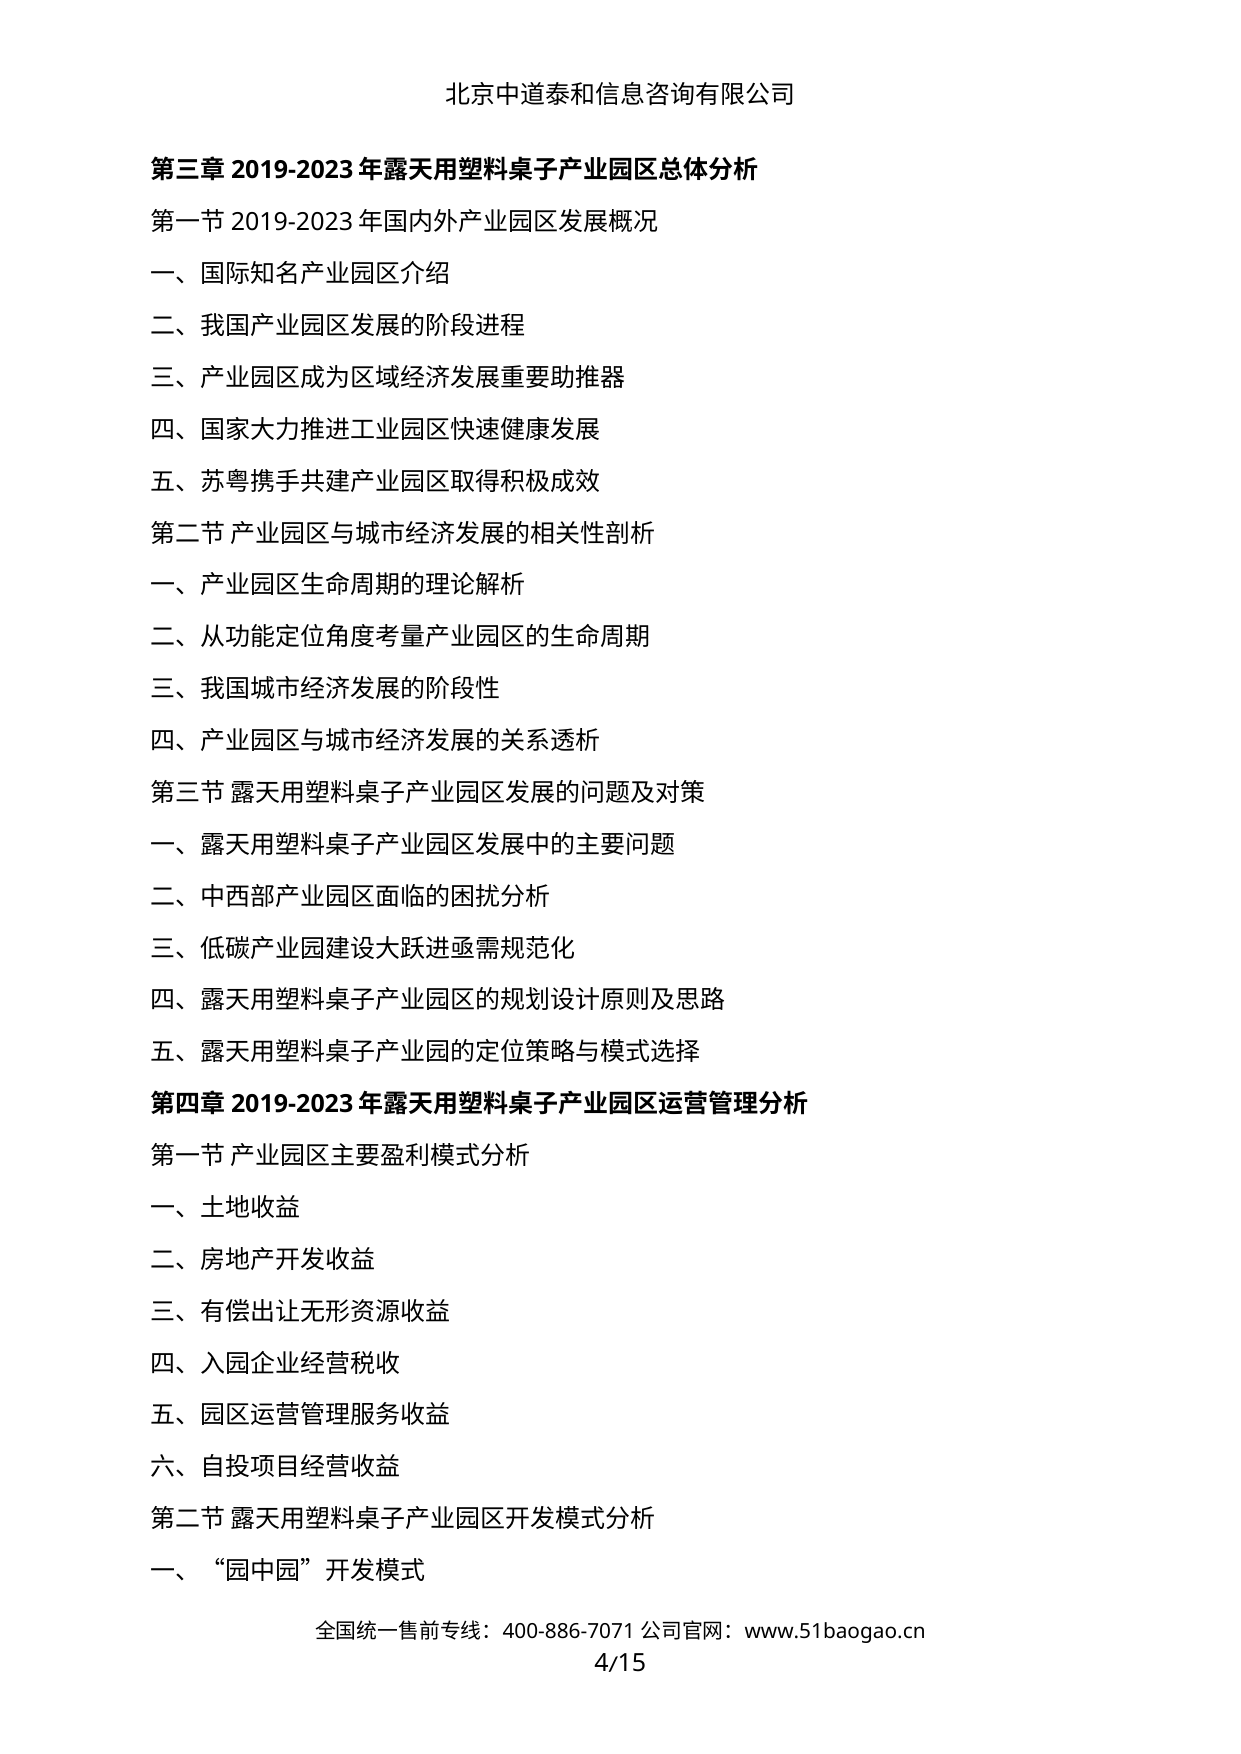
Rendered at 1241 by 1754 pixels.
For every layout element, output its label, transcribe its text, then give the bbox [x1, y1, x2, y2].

text 第三节 露天用塑料桌子产业园区发展的问题及对策 [150, 772, 1090, 809]
text 三、产业园区成为区域经济发展重要助推器 [150, 357, 1090, 394]
text 四、露天用塑料桌子产业园区的规划设计原则及思路 [150, 980, 1090, 1016]
text 一、露天用塑料桌子产业园区发展中的主要问题 [150, 824, 1090, 861]
text 五、苏粤携手共建产业园区取得积极成效 [150, 461, 1090, 497]
text 二、从功能定位角度考量产业园区的生命周期 [150, 617, 1090, 653]
text 二、房地产开发收益 [150, 1239, 1090, 1276]
text 三、有偿出让无形资源收益 [150, 1291, 1090, 1327]
text 二、我国产业园区发展的阶段进程 [150, 306, 1090, 342]
text 第二节 产业园区与城市经济发展的相关性剖析 [150, 513, 1090, 549]
text 一、土地收益 [150, 1187, 1090, 1224]
text 二、中西部产业园区面临的困扰分析 [150, 876, 1090, 912]
text 四、产业园区与城市经济发展的关系透析 [150, 721, 1090, 757]
text 三、低碳产业园建设大跃进亟需规范化 [150, 928, 1090, 964]
text 第三章 2019-2023年露天用塑料桌子产业园区总体分析 [150, 150, 1090, 186]
text 四、入园企业经营税收 [150, 1343, 1090, 1379]
text 一、产业园区生命周期的理论解析 [150, 565, 1090, 601]
text 三、我国城市经济发展的阶段性 [150, 669, 1090, 705]
text 第一节 2019-2023年国内外产业园区发展概况 [150, 202, 1090, 238]
text 五、园区运营管理服务收益 [150, 1395, 1090, 1431]
text 五、露天用塑料桌子产业园的定位策略与模式选择 [150, 1032, 1090, 1068]
text 四、国家大力推进工业园区快速健康发展 [150, 409, 1090, 446]
text 一、“园中园”开发模式 [150, 1551, 1090, 1587]
text 第四章 2019-2023年露天用塑料桌子产业园区运营管理分析 [150, 1084, 1090, 1120]
text 六、自投项目经营收益 [150, 1447, 1090, 1483]
text 第二节 露天用塑料桌子产业园区开发模式分析 [150, 1499, 1090, 1535]
text 第一节 产业园区主要盈利模式分析 [150, 1136, 1090, 1172]
text 一、国际知名产业园区介绍 [150, 254, 1090, 290]
